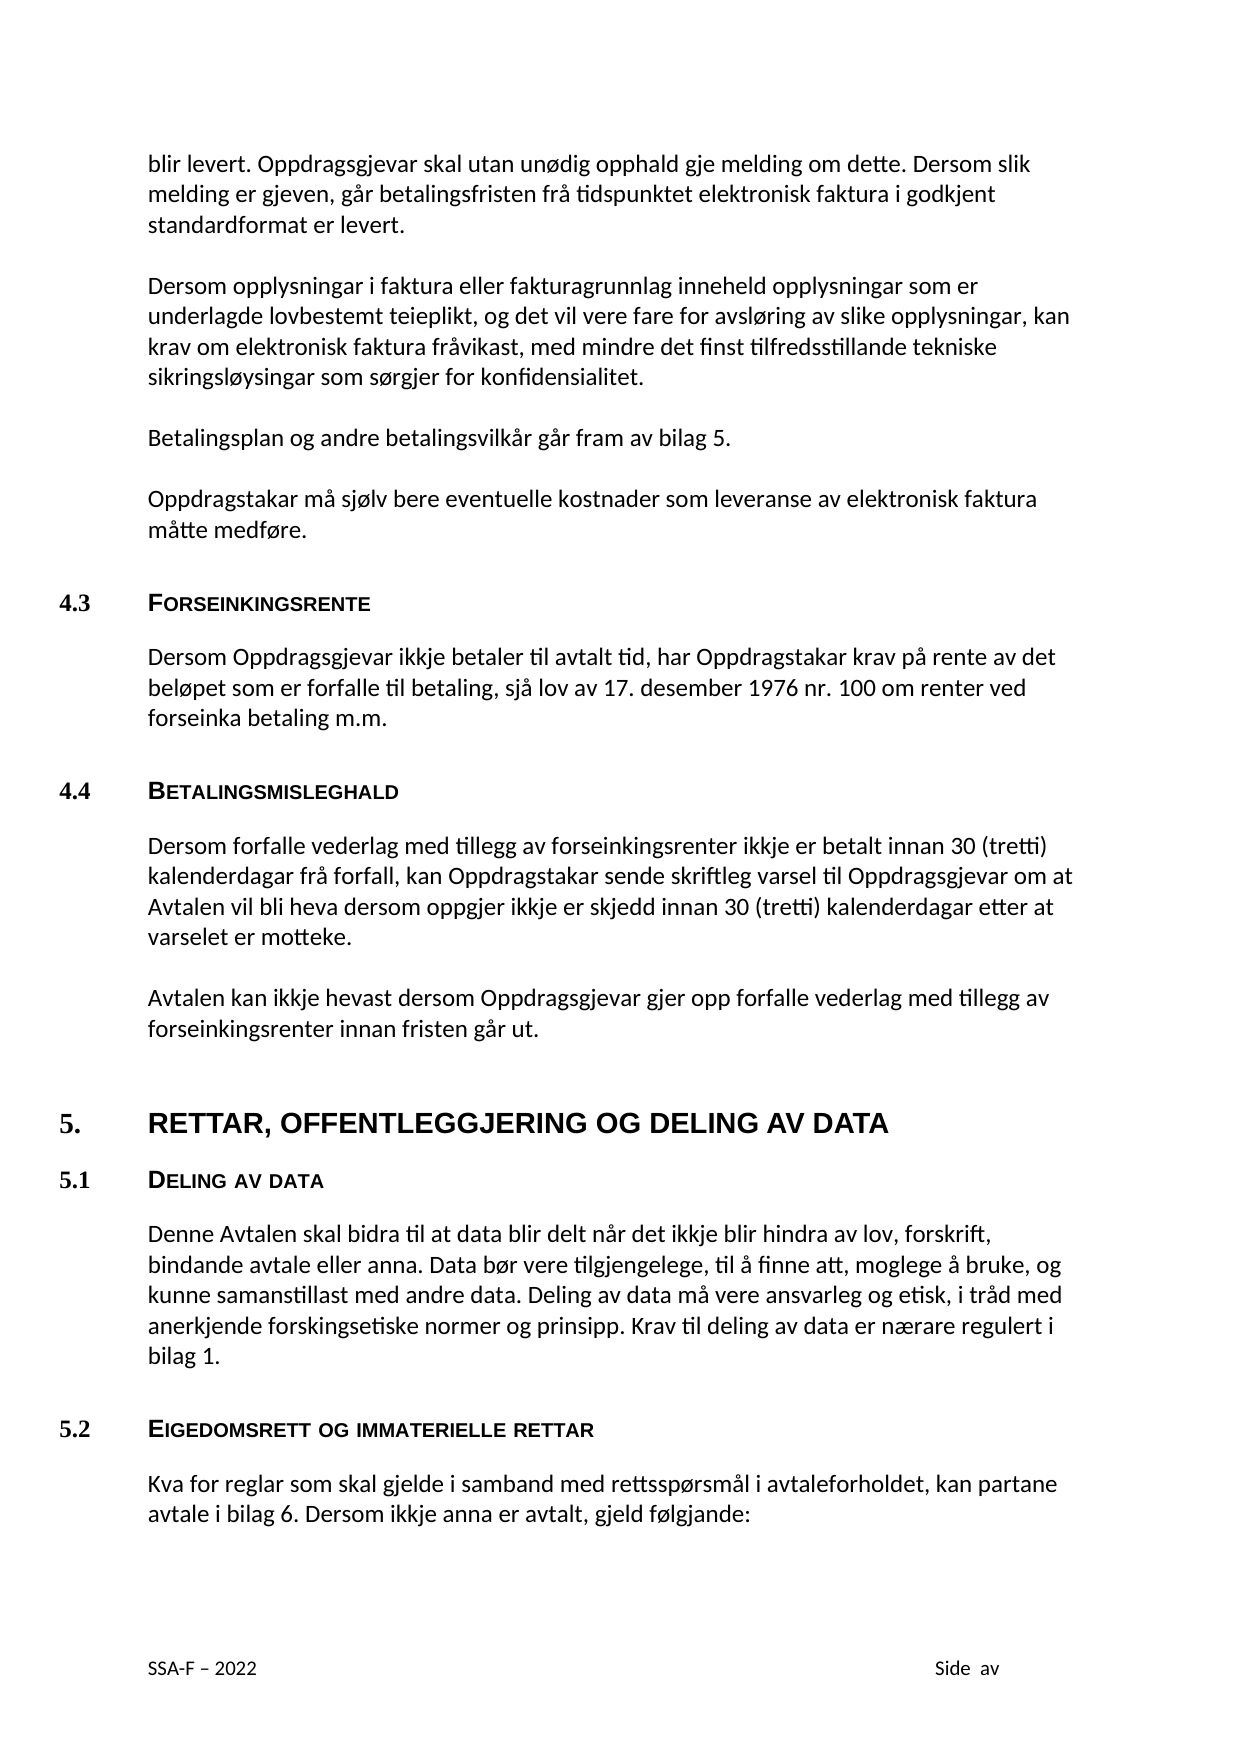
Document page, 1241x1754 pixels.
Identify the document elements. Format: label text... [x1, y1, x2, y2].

text Dersom opplysningar i faktura eller fakturagrunnlag inneheld opplysningar som er underlagde lovbestemt teieplikt, og det vil vere fare for avsløring av slike opplysningar, kan krav om elektronisk faktura fråvikast, med mindre det finst tilfredsstillande tekniske sikringsløysingar som sørgjer for konfidensialitet. [148, 270, 1092, 392]
subtitle Betalingsmisleghald [59, 776, 1092, 805]
text Avtalen kan ikkje hevast dersom Oppdragsgjevar gjer opp forfalle vederlag med tillegg av forseinkingsrenter innan fristen går ut. [148, 982, 1092, 1043]
text Betalingsplan og andre betalingsvilkår går fram av bilag 5. [148, 422, 1092, 453]
text Oppdragstakar må sjølv bere eventuelle kostnader som leveranse av elektronisk faktura måtte medføre. [148, 483, 1092, 544]
subtitle Rettar, offentleggjering og deling av data [59, 1106, 1092, 1139]
text Denne Avtalen skal bidra til at data blir delt når det ikkje blir hindra av lov, forskrift, bindande avtale eller anna. Data bør vere tilgjengelege, til å finne att, moglege å bruke, og kunne samanstillast med andre data. Deling av data må vere ansvarleg og etisk, i tråd med anerkjende forskingsetiske normer og prinsipp. Krav til deling av data er nærare regulert i bilag 1. [148, 1218, 1092, 1371]
text Dersom forfalle vederlag med tillegg av forseinkingsrenter ikkje er betalt innan 30 (tretti) kalenderdagar frå forfall, kan Oppdragstakar sende skriftleg varsel til Oppdragsgjevar om at Avtalen vil bli heva dersom oppgjer ikkje er skjedd innan 30 (tretti) kalenderdagar etter at varselet er motteke. [148, 830, 1092, 952]
subtitle Deling av data [59, 1164, 1092, 1193]
subtitle Eigedomsrett og immaterielle rettar [59, 1414, 1092, 1443]
subtitle Forseinkingsrente [59, 587, 1092, 616]
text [148, 148, 1092, 239]
text Dersom Oppdragsgjevar ikkje betaler til avtalt tid, har Oppdragstakar krav på rente av det beløpet som er forfalle til betaling, sjå lov av 17. desember 1976 nr. 100 om renter ved forseinka betaling m.m. [148, 641, 1092, 733]
text Kva for reglar som skal gjelde i samband med rettsspørsmål i avtaleforholdet, kan partane avtale i bilag 6. Dersom ikkje anna er avtalt, gjeld følgjande: [148, 1468, 1092, 1529]
